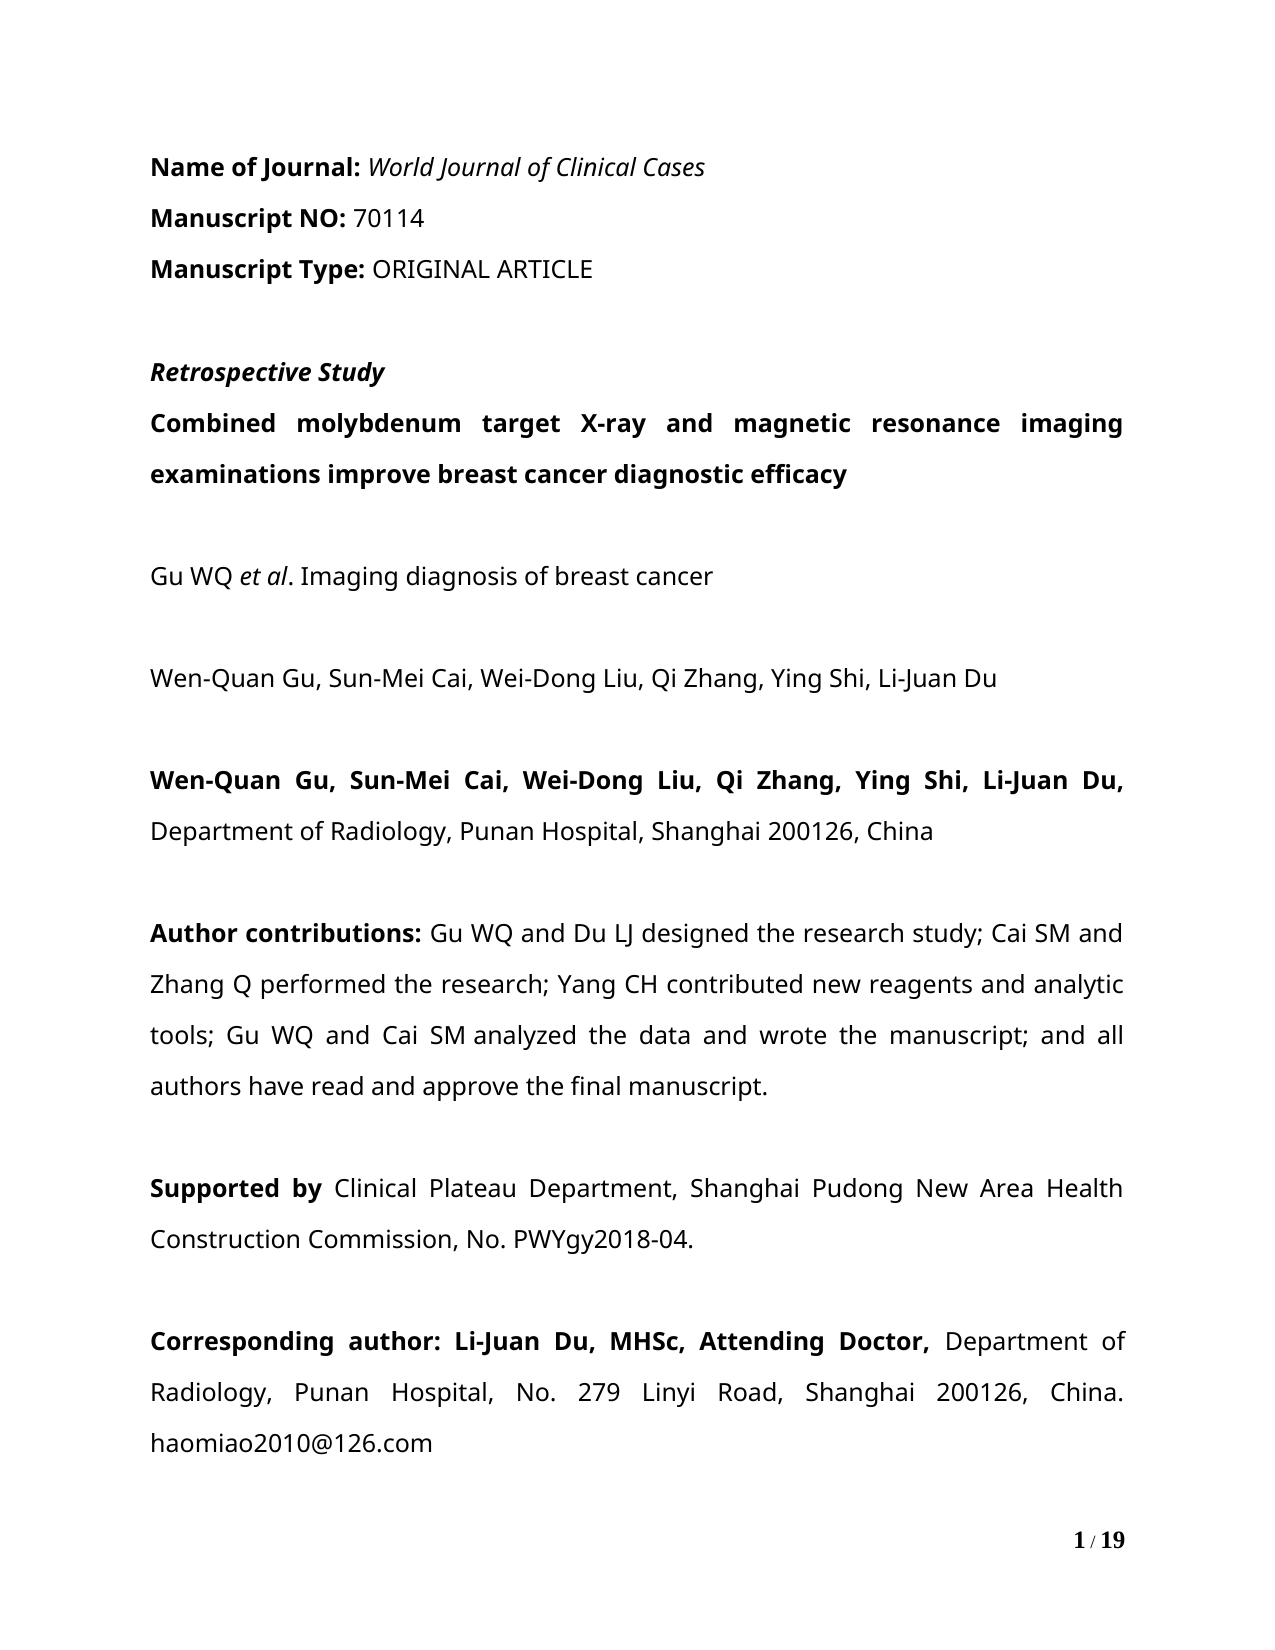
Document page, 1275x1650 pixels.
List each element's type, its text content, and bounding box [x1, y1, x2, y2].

text Gu WQ et al. Imaging diagnosis of breast cancer [150, 558, 1125, 592]
text Corresponding author: Li-Juan Du, MHSc, Attending Doctor, Department of Radiology, Punan Hospital, No. 279 Linyi Road, Shanghai 200126, China. haomiao2010@126.com [150, 1324, 1125, 1460]
text Author contributions: Gu WQ and Du LJ designed the research study; Cai SM and Zhang Q performed the research; Yang CH contributed new reagents and analytic tools; Gu WQ and Cai SM analyzed the data and wrote the manuscript; and all authors have read and approve the final manuscript. [150, 916, 1125, 1103]
text Combined molybdenum target X-ray and magnetic resonance imaging examinations improve breast cancer diagnostic efficacy [150, 405, 1125, 490]
text Retrospective Study [150, 354, 1125, 388]
text Name of Journal: World Journal of Clinical Cases [150, 150, 1125, 184]
text Wen-Quan Gu, Sun-Mei Cai, Wei-Dong Liu, Qi Zhang, Ying Shi, Li-Juan Du [150, 660, 1125, 694]
text Wen-Quan Gu, Sun-Mei Cai, Wei-Dong Liu, Qi Zhang, Ying Shi, Li-Juan Du, Department of Radiology, Punan Hospital, Shanghai 200126, China [150, 762, 1125, 848]
text Supported by Clinical Plateau Department, Shanghai Pudong New Area Health Construction Commission, No. PWYgy2018-04. [150, 1171, 1125, 1256]
text Manuscript NO: 70114 [150, 201, 1125, 235]
text Manuscript Type: ORIGINAL ARTICLE [150, 252, 1125, 286]
